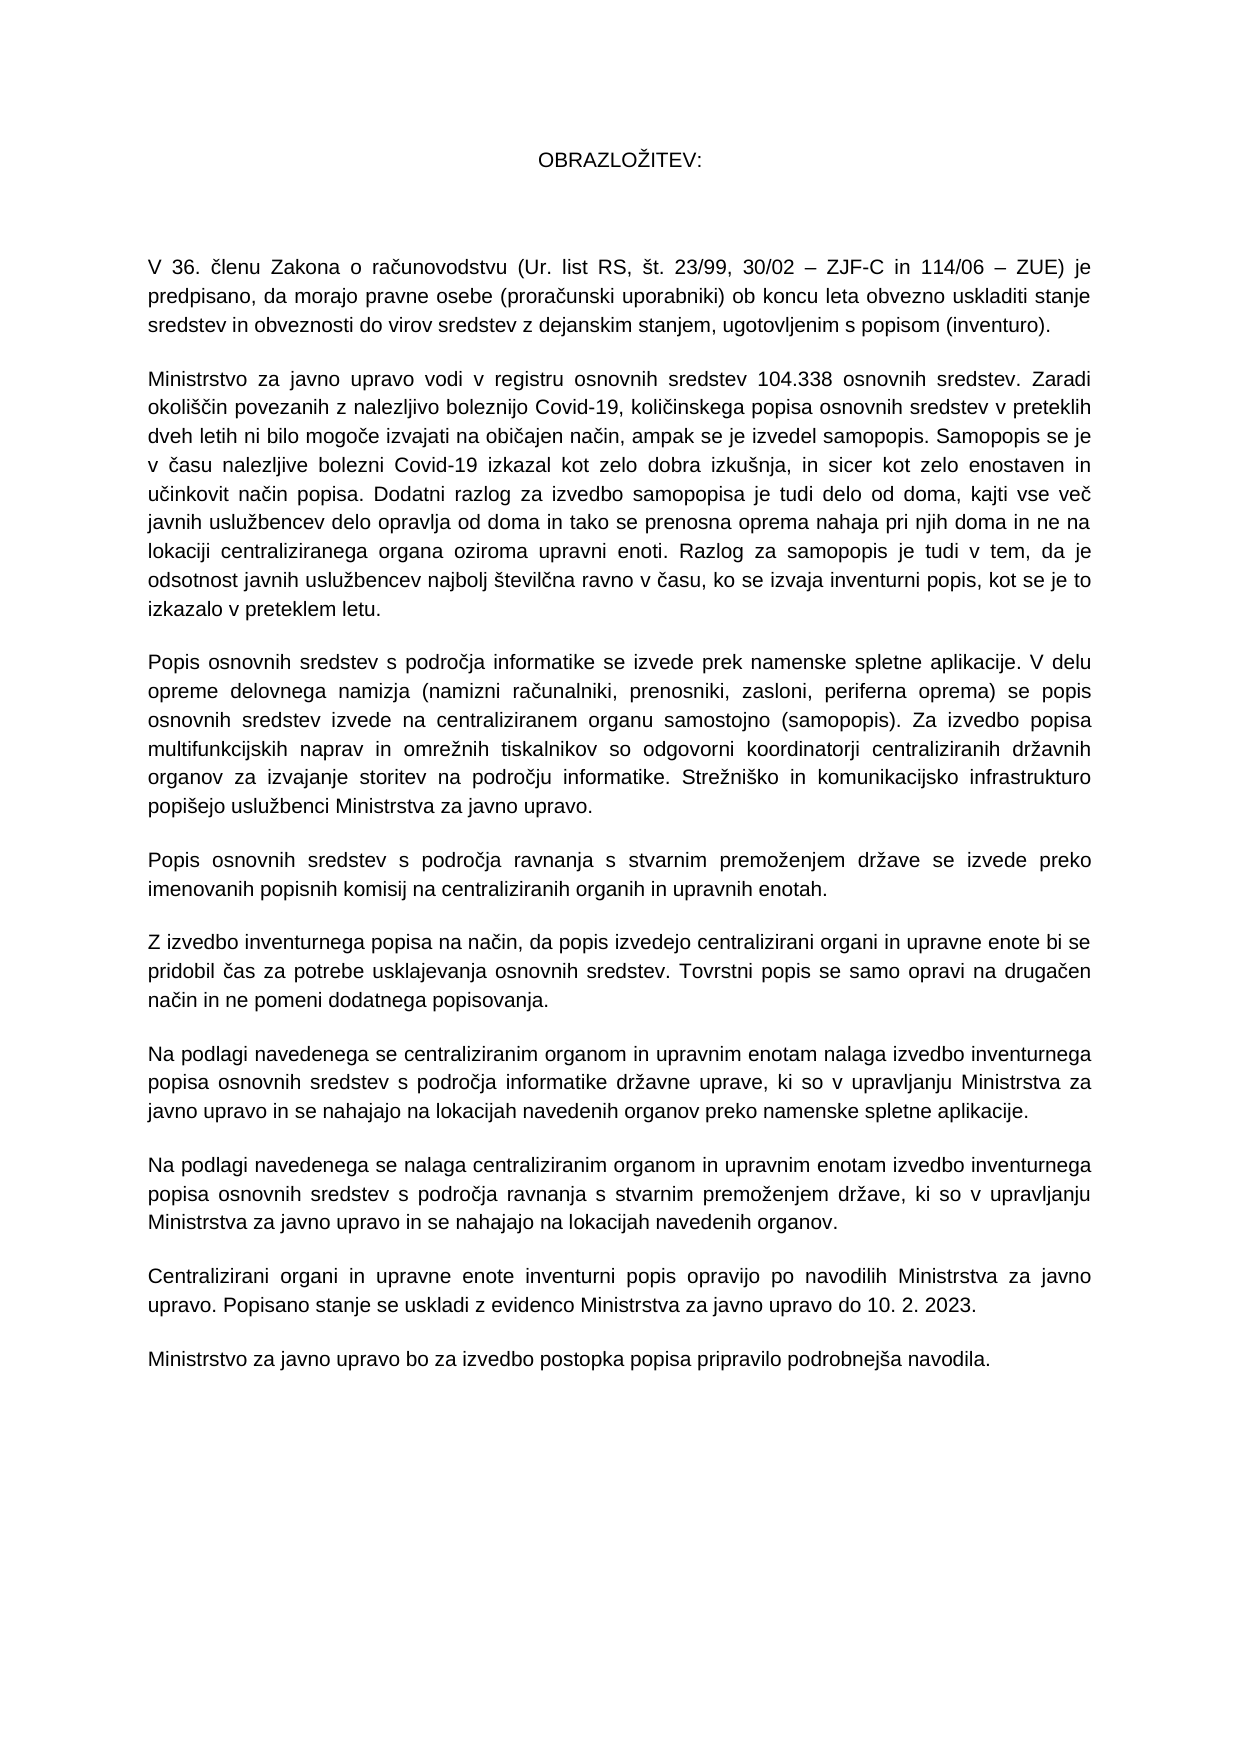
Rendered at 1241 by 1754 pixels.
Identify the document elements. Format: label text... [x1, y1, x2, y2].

text Na podlagi navedenega se centraliziranim organom in upravnim enotam nalaga izvedbo inventurnega popisa osnovnih sredstev s področja informatike državne uprave, ki so v upravljanju Ministrstva za javno upravo in se nahajajo na lokacijah navedenih organov preko namenske spletne aplikacije. [148, 1041, 1092, 1123]
text Z izvedbo inventurnega popisa na način, da popis izvedejo centralizirani organi in upravne enote bi se pridobil čas za potrebe usklajevanja osnovnih sredstev. Tovrstni popis se samo opravi na drugačen način in ne pomeni dodatnega popisovanja. [148, 930, 1092, 1012]
text OBRAZLOŽITEV: [148, 148, 1092, 172]
text V 36. členu Zakona o računovodstvu (Ur. list RS, št. 23/99, 30/02 – ZJF-C in 114/06 – ZUE) je predpisano, da morajo pravne osebe (proračunski uporabniki) ob koncu leta obvezno uskladiti stanje sredstev in obveznosti do virov sredstev z dejanskim stanjem, ugotovljenim s popisom (inventuro). [148, 255, 1092, 337]
text Ministrstvo za javno upravo bo za izvedbo postopka popisa pripravilo podrobnejša navodila. [148, 1346, 1092, 1370]
text Popis osnovnih sredstev s področja informatike se izvede prek namenske spletne aplikacije. V delu opreme delovnega namizja (namizni računalniki, prenosniki, zasloni, periferna oprema) se popis osnovnih sredstev izvede na centraliziranem organu samostojno (samopopis). Za izvedbo popisa multifunkcijskih naprav in omrežnih tiskalnikov so odgovorni koordinatorji centraliziranih državnih organov za izvajanje storitev na področju informatike. Strežniško in komunikacijsko infrastrukturo popišejo uslužbenci Ministrstva za javno upravo. [148, 650, 1092, 818]
text Na podlagi navedenega se nalaga centraliziranim organom in upravnim enotam izvedbo inventurnega popisa osnovnih sredstev s področja ravnanja s stvarnim premoženjem države, ki so v upravljanju Ministrstva za javno upravo in se nahajajo na lokacijah navedenih organov. [148, 1153, 1092, 1234]
text Popis osnovnih sredstev s področja ravnanja s stvarnim premoženjem države se izvede preko imenovanih popisnih komisij na centraliziranih organih in upravnih enotah. [148, 848, 1092, 900]
text Ministrstvo za javno upravo vodi v registru osnovnih sredstev 104.338 osnovnih sredstev. Zaradi okoliščin povezanih z nalezljivo boleznijo Covid-19, količinskega popisa osnovnih sredstev v preteklih dveh letih ni bilo mogoče izvajati na običajen način, ampak se je izvedel samopopis. Samopopis se je v času nalezljive bolezni Covid-19 izkazal kot zelo dobra izkušnja, in sicer kot zelo enostaven in učinkovit način popisa. Dodatni razlog za izvedbo samopopisa je tudi delo od doma, kajti vse več javnih uslužbencev delo opravlja od doma in tako se prenosna oprema nahaja pri njih doma in ne na lokaciji centraliziranega organa oziroma upravni enoti. Razlog za samopopis je tudi v tem, da je odsotnost javnih uslužbencev najbolj številčna ravno v času, ko se izvaja inventurni popis, kot se je to izkazalo v preteklem letu. [148, 366, 1092, 620]
text Centralizirani organi in upravne enote inventurni popis opravijo po navodilih Ministrstva za javno upravo. Popisano stanje se uskladi z evidenco Ministrstva za javno upravo do 10. 2. 2023. [148, 1264, 1092, 1317]
